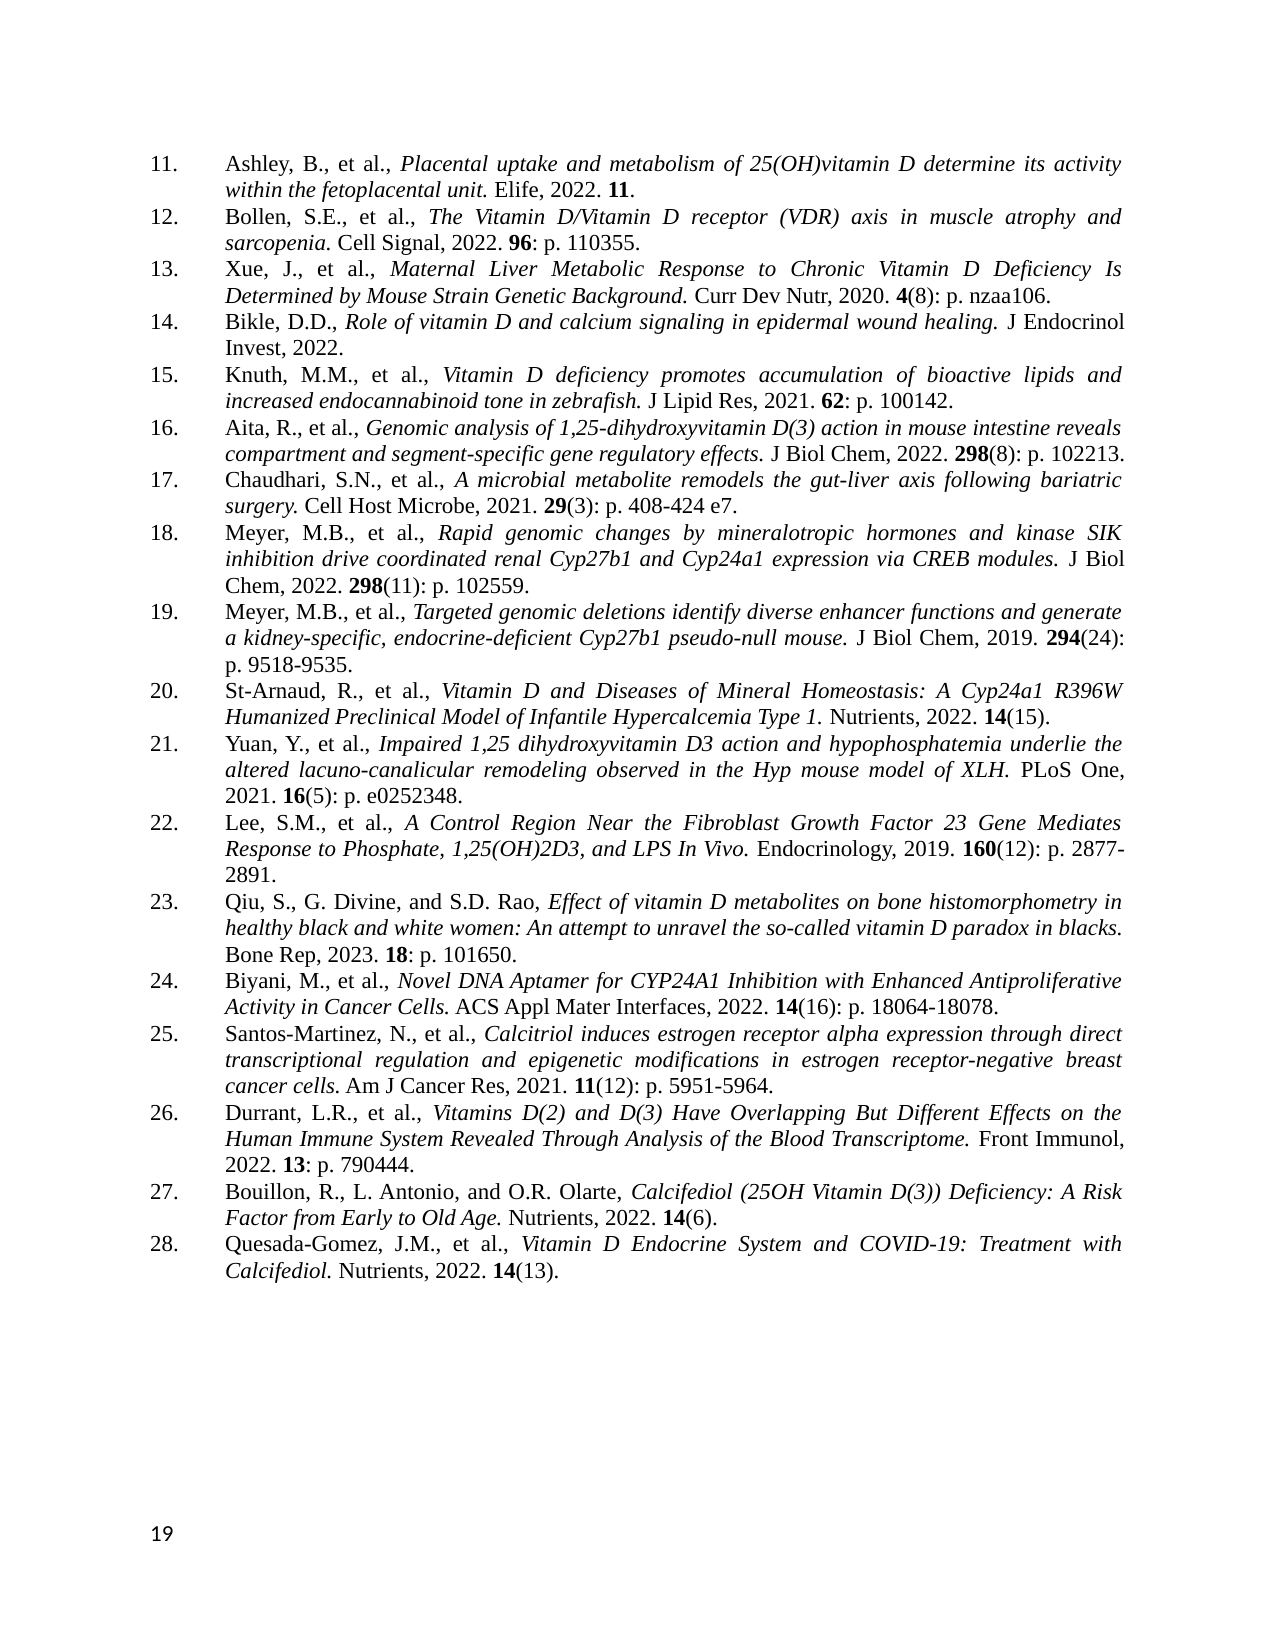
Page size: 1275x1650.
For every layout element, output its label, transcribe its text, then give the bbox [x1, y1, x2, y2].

text 18. Meyer, M.B., et al., Rapid genomic changes by mineralotropic hormones and kinase SIK inhibition drive coordinated renal Cyp27b1 and Cyp24a1 expression via CREB modules. J Biol Chem, 2022. 298(11): p. 102559. [150, 519, 1125, 598]
text 13. Xue, J., et al., Maternal Liver Metabolic Response to Chronic Vitamin D Deficiency Is Determined by Mouse Strain Genetic Background. Curr Dev Nutr, 2020. 4(8): p. nzaa106. [150, 255, 1125, 308]
text 19. Meyer, M.B., et al., Targeted genomic deletions identify diverse enhancer functions and generate a kidney-specific, endocrine-deficient Cyp27b1 pseudo-null mouse. J Biol Chem, 2019. 294(24): p. 9518-9535. [150, 598, 1125, 677]
text 11. Ashley, B., et al., Placental uptake and metabolism of 25(OH)vitamin D determine its activity within the fetoplacental unit. Elife, 2022. 11. [150, 150, 1125, 203]
text 21. Yuan, Y., et al., Impaired 1,25 dihydroxyvitamin D3 action and hypophosphatemia underlie the altered lacuno-canalicular remodeling observed in the Hyp mouse model of XLH. PLoS One, 2021. 16(5): p. e0252348. [150, 730, 1125, 809]
text 22. Lee, S.M., et al., A Control Region Near the Fibroblast Growth Factor 23 Gene Mediates Response to Phosphate, 1,25(OH)2D3, and LPS In Vivo. Endocrinology, 2019. 160(12): p. 2877-2891. [150, 809, 1125, 888]
text 17. Chaudhari, S.N., et al., A microbial metabolite remodels the gut-liver axis following bariatric surgery. Cell Host Microbe, 2021. 29(3): p. 408-424 e7. [150, 466, 1125, 519]
text 15. Knuth, M.M., et al., Vitamin D deficiency promotes accumulation of bioactive lipids and increased endocannabinoid tone in zebrafish. J Lipid Res, 2021. 62: p. 100142. [150, 361, 1125, 413]
text 28. Quesada-Gomez, J.M., et al., Vitamin D Endocrine System and COVID-19: Treatment with Calcifediol. Nutrients, 2022. 14(13). [150, 1231, 1125, 1283]
text 23. Qiu, S., G. Divine, and S.D. Rao, Effect of vitamin D metabolites on bone histomorphometry in healthy black and white women: An attempt to unravel the so-called vitamin D paradox in blacks. Bone Rep, 2023. 18: p. 101650. [150, 888, 1125, 967]
text 25. Santos-Martinez, N., et al., Calcitriol induces estrogen receptor alpha expression through direct transcriptional regulation and epigenetic modifications in estrogen receptor-negative breast cancer cells. Am J Cancer Res, 2021. 11(12): p. 5951-5964. [150, 1020, 1125, 1099]
text 16. Aita, R., et al., Genomic analysis of 1,25-dihydroxyvitamin D(3) action in mouse intestine reveals compartment and segment-specific gene regulatory effects. J Biol Chem, 2022. 298(8): p. 102213. [150, 413, 1125, 466]
text 27. Bouillon, R., L. Antonio, and O.R. Olarte, Calcifediol (25OH Vitamin D(3)) Deficiency: A Risk Factor from Early to Old Age. Nutrients, 2022. 14(6). [150, 1178, 1125, 1231]
text 14. Bikle, D.D., Role of vitamin D and calcium signaling in epidermal wound healing. J Endocrinol Invest, 2022. [150, 308, 1125, 361]
text 26. Durrant, L.R., et al., Vitamins D(2) and D(3) Have Overlapping But Different Effects on the Human Immune System Revealed Through Analysis of the Blood Transcriptome. Front Immunol, 2022. 13: p. 790444. [150, 1099, 1125, 1178]
text 20. St-Arnaud, R., et al., Vitamin D and Diseases of Mineral Homeostasis: A Cyp24a1 R396W Humanized Preclinical Model of Infantile Hypercalcemia Type 1. Nutrients, 2022. 14(15). [150, 677, 1125, 730]
text 12. Bollen, S.E., et al., The Vitamin D/Vitamin D receptor (VDR) axis in muscle atrophy and sarcopenia. Cell Signal, 2022. 96: p. 110355. [150, 203, 1125, 255]
text 24. Biyani, M., et al., Novel DNA Aptamer for CYP24A1 Inhibition with Enhanced Antiproliferative Activity in Cancer Cells. ACS Appl Mater Interfaces, 2022. 14(16): p. 18064-18078. [150, 967, 1125, 1020]
